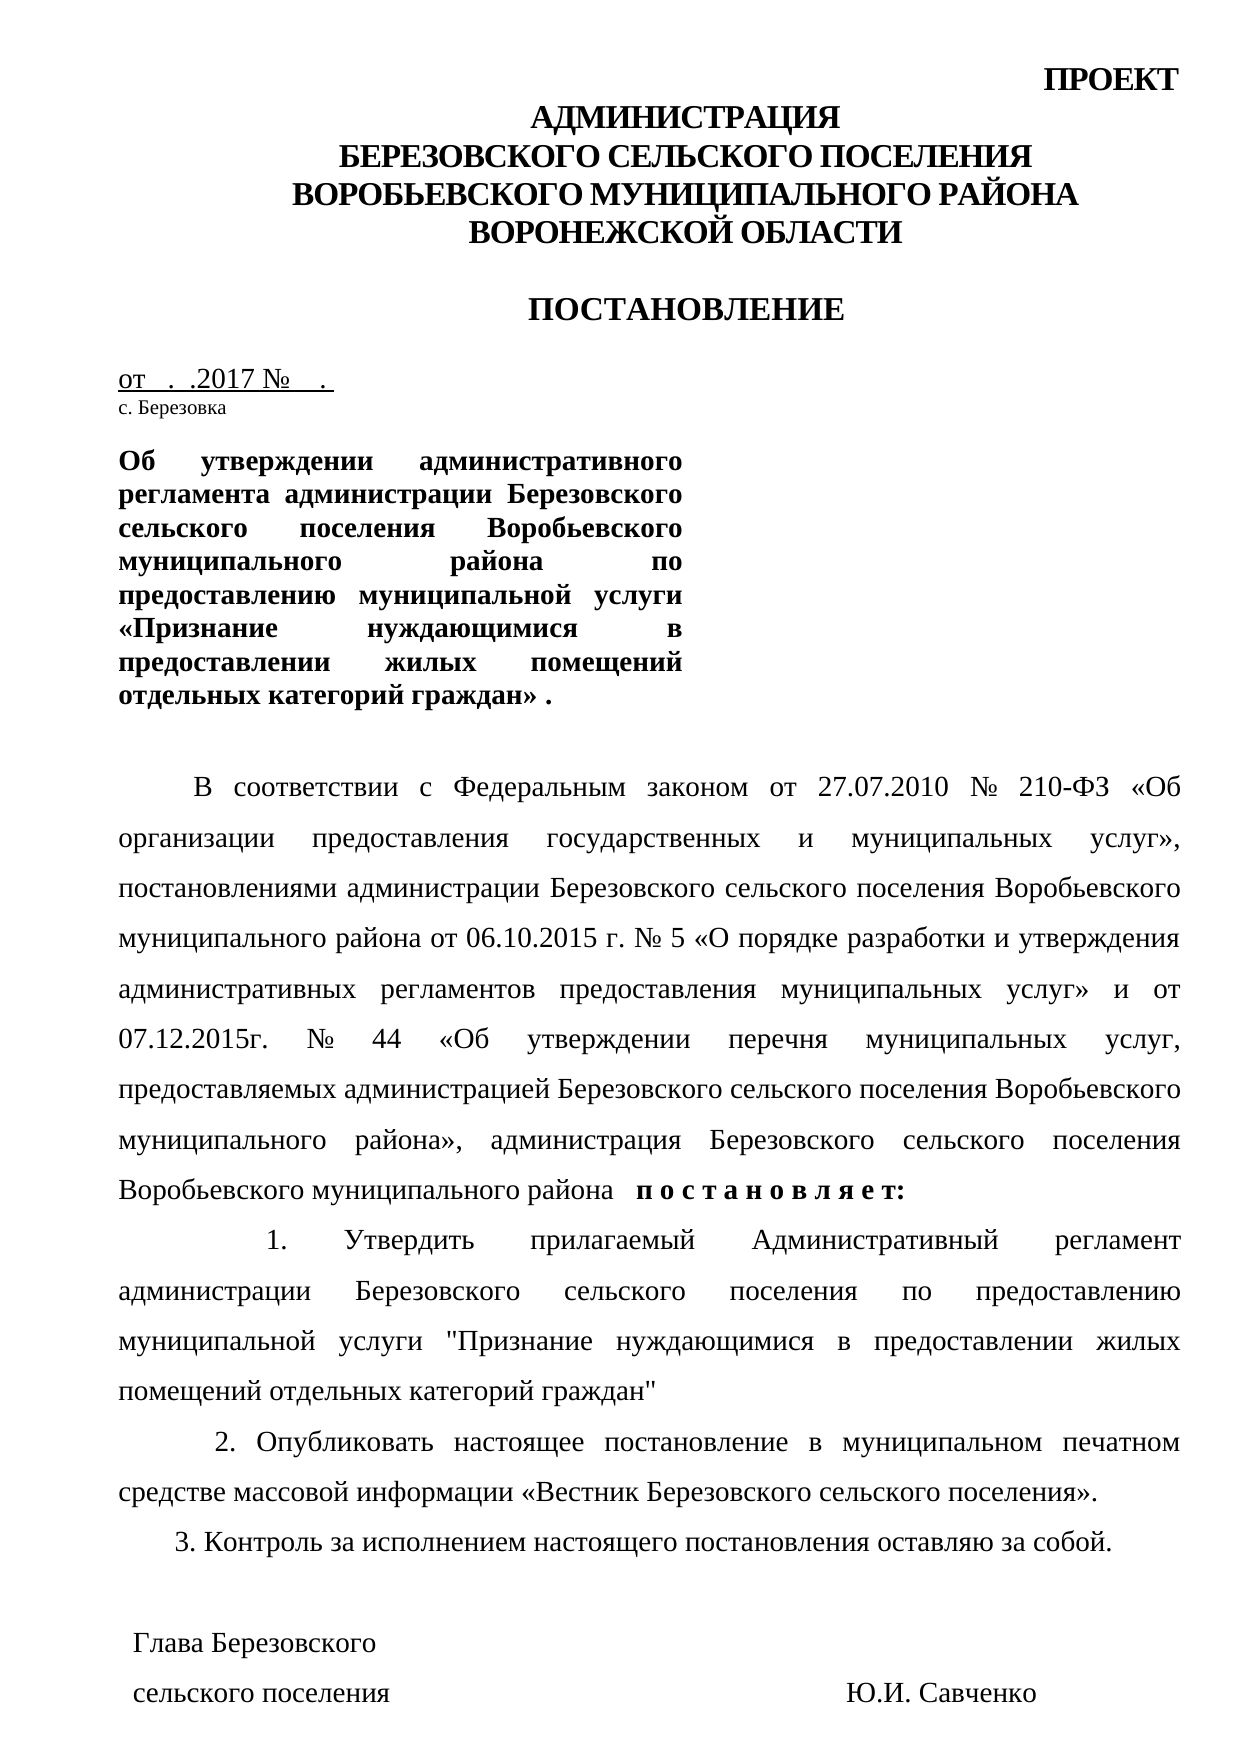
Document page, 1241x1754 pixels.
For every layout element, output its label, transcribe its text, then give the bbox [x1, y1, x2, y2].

text от . .2017 № . [118, 361, 783, 394]
text ВОРОНЕЖСКОЙ ОБЛАСТИ [118, 212, 1180, 251]
text Глава Березовского [118, 1625, 1181, 1658]
text ПОСТАНОВЛЕНИЕ [118, 289, 1181, 327]
text 2. Опубликовать настоящее постановление в муниципальном печатном средстве массовой информации «Вестник Березовского сельского поселения». [118, 1424, 1181, 1507]
text АДМИНИСТРАЦИЯ [118, 97, 1180, 136]
text ВОРОБЬЕВСКОГО МУНИЦИПАЛЬНОГО РАЙОНА [118, 174, 1180, 212]
text 1. Утвердить прилагаемый Административный регламент администрации Березовского сельского поселения по предоставлению муниципальной услуги "Признание нуждающимися в предоставлении жилых помещений отдельных категорий граждан" [118, 1222, 1181, 1407]
text 3. Контроль за исполнением настоящего постановления оставляю за собой. [118, 1524, 1181, 1558]
text с. Березовка [118, 394, 635, 419]
text сельского поселения Ю.И. Савченко [118, 1675, 1181, 1709]
table_header Об утверждении административного регламента администрации Березовского сельского поселения Воробьевского муниципального района по предоставлению муниципальной услуги «Признание нуждающимися в предоставлении жилых помещений отдельных категорий граждан» . [107, 443, 694, 769]
text БЕРЕЗОВСКОГО СЕЛЬСКОГО ПОСЕЛЕНИЯ [118, 136, 1180, 174]
text ПРОЕКТ [118, 59, 1180, 97]
text В соответствии с Федеральным законом от 27.07.2010 № 210-ФЗ «Об организации предоставления государственных и муниципальных услуг», постановлениями администрации Березовского сельского поселения Воробьевского муниципального района от 06.10.2015 г. № 5 «О порядке разработки и утверждения административных регламентов предоставления муниципальных услуг» и от 07.12.2015г. № 44 «Об утверждении перечня муниципальных услуг, предоставляемых администрацией Березовского сельского поселения Воробьевского муниципального района», администрация Березовского сельского поселения Воробьевского муниципального района п о с т а н о в л я е т: [118, 769, 1181, 1206]
